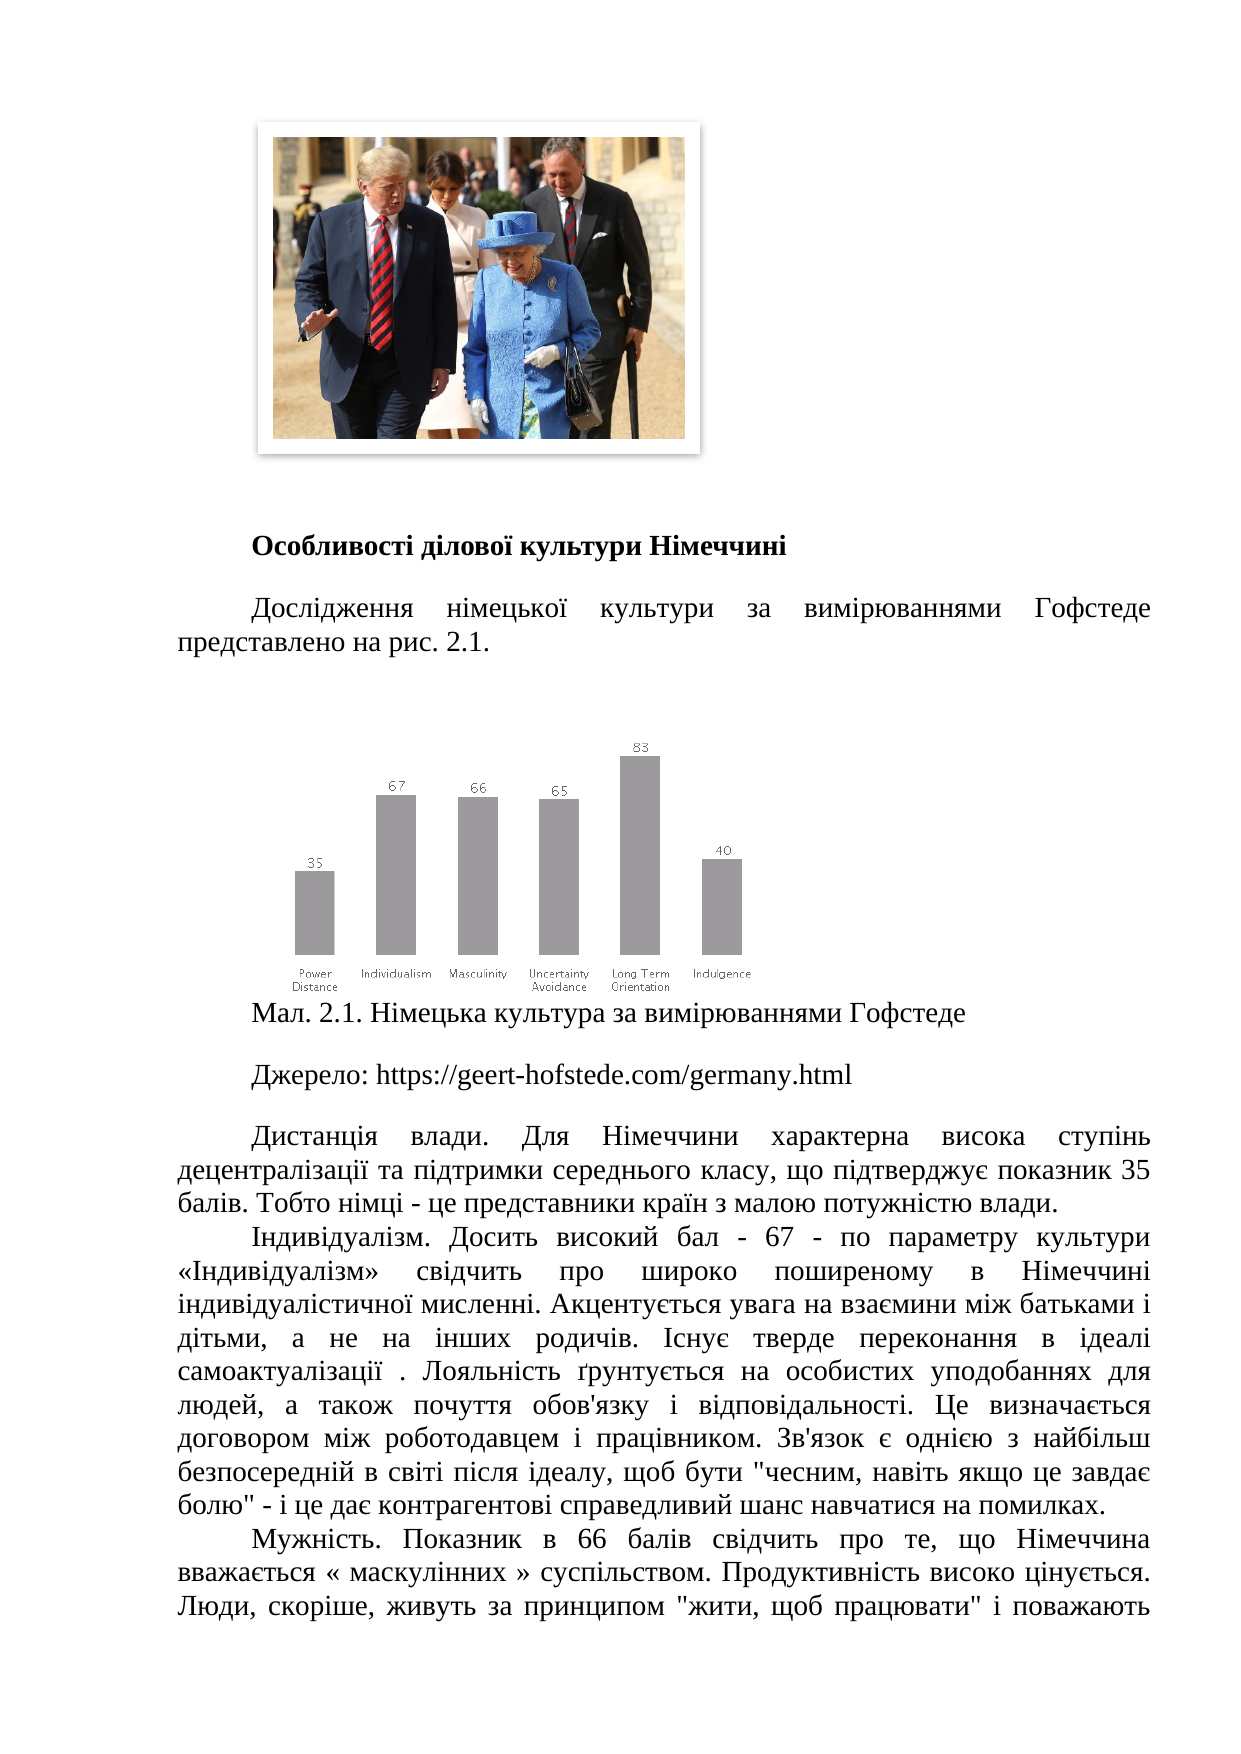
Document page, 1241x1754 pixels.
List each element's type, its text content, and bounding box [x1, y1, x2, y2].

text Мал. 2.1. Німецька культура за вимірюваннями Гофстеде [177, 995, 1152, 1029]
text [177, 1521, 1152, 1622]
text Джерело: https://geert-hofstede.com/germany.html [177, 1057, 1152, 1091]
subtitle Особливості ділової культури Німеччині [177, 528, 1152, 561]
picture [251, 707, 767, 996]
picture [273, 137, 685, 439]
text Дистанція влади. Для Німеччини характерна висока ступінь децентралізації та підтримки середнього класу, що підтверджує показник 35 балів. Тобто німці - це представники країн з малою потужністю влади. [177, 1118, 1152, 1219]
text Індивідуалізм. Досить високий бал - 67 - по параметру культури «Індивідуалізм» свідчить про широко поширеному в Німеччині індивідуалістичної мисленні. Акцентується увага на взаємини між батьками і дітьми, а не на інших родичів. Існує тверде переконання в ідеалі самоактуалізації . Лояльність ґрунтується на особистих уподобаннях для людей, а також почуття обов'язку і відповідальності. Це визначається договором між роботодавцем і працівником. Зв'язок є однією з найбільш безпосередній в світі після ідеалу, щоб бути "чесним, навіть якщо це завдає болю" - і це дає контрагентові справедливий шанс навчатися на помилках. [177, 1219, 1152, 1521]
text Дослідження німецької культури за вимірюваннями Гофстеде представлено на рис. 2.1. [177, 591, 1152, 658]
